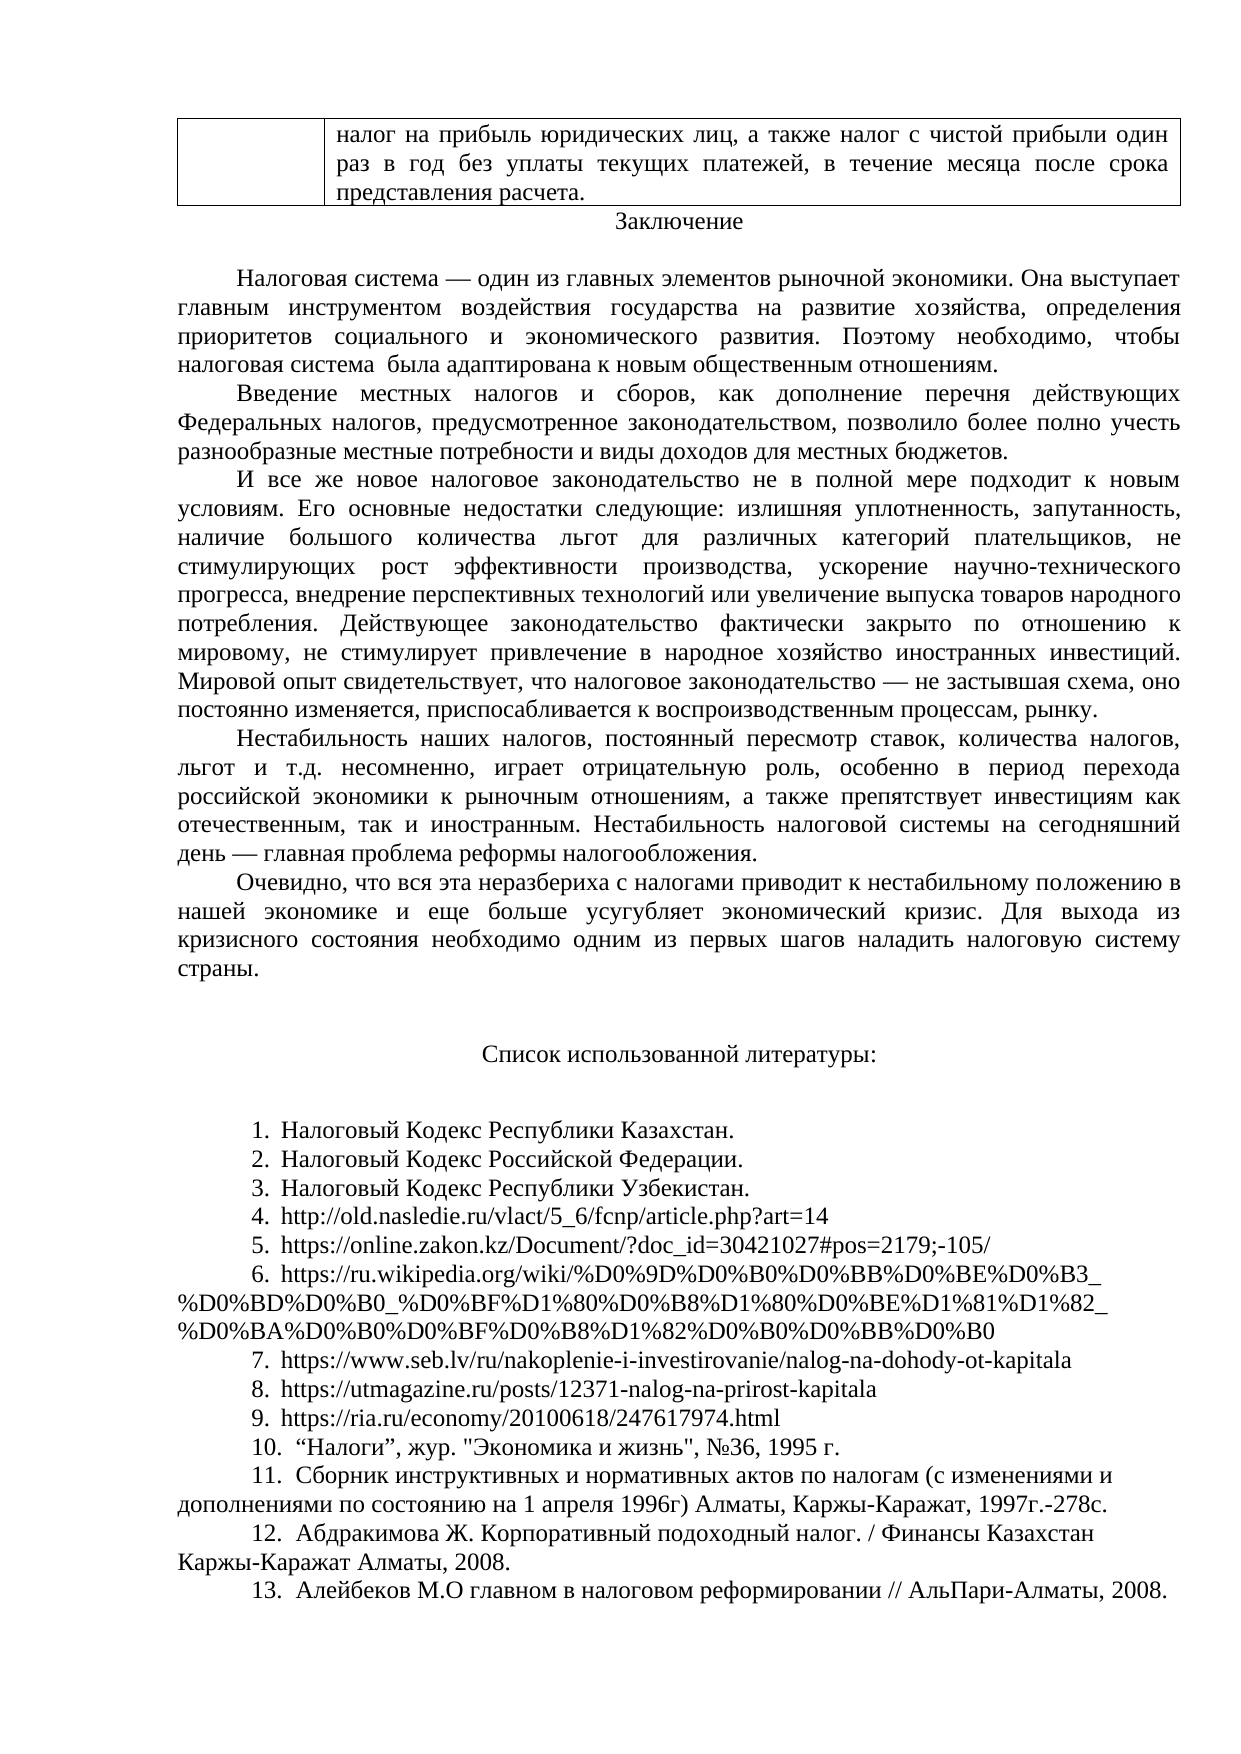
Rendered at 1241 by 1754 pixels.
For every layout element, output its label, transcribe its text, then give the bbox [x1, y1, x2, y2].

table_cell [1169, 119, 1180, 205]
list Налоговый Кодекс Республики Казахстан. [177, 1115, 1181, 1144]
list “Налоги”, жур. "Экономика и жизнь", №36, 1995 г. [177, 1432, 1181, 1460]
list Сборник инструктивных и нормативных актов по налогам (с изменениями и дополнениями по состоянию на 1 апреля 1996г) Алматы, Каржы-Каражат, 1997г.-278с. [177, 1460, 1181, 1518]
list Налоговый Кодекс Российской Федерации. [177, 1144, 1181, 1173]
text Введение местных налогов и сборов, как дополнение перечня действующих Федеральных налогов, предусмотренное законодательством, позволило более полно учесть разнообразные местные потребности и виды доходов для местных бюджетов. [177, 378, 1181, 464]
text Очевидно, что вся эта неразбериха с налогами приводит к нестабильному положению в нашей экономике и еще больше усугубляет экономический кризис. Для выхода из кризисного состояния необходимо одним из первых шагов наладить налоговую систему страны. [177, 867, 1181, 982]
text Налоговая система — один из главных элементов рыночной экономики. Она выступает главным инструментом воздействия государства на развитие хозяйства, определения приоритетов социального и экономического развития. Поэтому необходимо, чтобы налоговая система была адаптирована к новым общественным отношениям. [177, 263, 1181, 378]
list https://ru.wikipedia.org/wiki/%D0%9D%D0%B0%D0%BB%D0%BE%D0%B3_%D0%BD%D0%B0_%D0%BF%D1%80%D0%B8%D1%80%D0%BE%D1%81%D1%82_%D0%BA%D0%B0%D0%BF%D0%B8%D1%82%D0%B0%D0%BB%D0%B0 [177, 1259, 1181, 1345]
text И все же новое налоговое законодательство не в полной мере подходит к новым условиям. Его основные недостатки следующие: излишняя уплотненность, запутанность, наличие большого количества льгот для различных категорий плательщиков, не стимулирующих рост эффективности производства, ускорение научно-технического прогресса, внедрение перспективных технологий или увеличение выпуска товаров народного потребления. Действующее законодательство фактически закрыто по отношению к мировому, не стимулирует привлечение в народное хозяйство иностранных инвестиций. Мировой опыт свидетельствует, что налоговое законодательство — не застывшая схема, оно постоянно изменяется, приспосабливается к воспроизводственным процессам, рынку. [177, 464, 1181, 723]
list https://ria.ru/economy/20100618/247617974.html [177, 1403, 1181, 1432]
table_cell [178, 119, 324, 205]
list Алейбеков М.О главном в налоговом реформировании // АльПари-Алматы, 2008. [177, 1575, 1181, 1604]
subtitle Заключение [177, 206, 1181, 235]
list Налоговый Кодекс Республики Узбекистан. [177, 1173, 1181, 1201]
subtitle Список использованной литературы: [177, 1039, 1181, 1068]
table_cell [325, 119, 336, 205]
text Нестабильность наших налогов, постоянный пересмотр ставок, количества налогов, льгот и т.д. несомненно, играет отрицательную роль, особенно в период перехода российской экономики к рыночным отношениям, а также препятствует инвестициям как отечественным, так и иностранным. Нестабильность налоговой системы на сегодняшний день — главная проблема реформы налогообложения. [177, 723, 1181, 867]
list Абдракимова Ж. Корпоративный подоходный налог. / Финансы Казахстан Каржы-Каражат Алматы, 2008. [177, 1518, 1181, 1575]
list https://online.zakon.kz/Document/?doc_id=30421027#pos=2179;-105/ [177, 1230, 1181, 1259]
list https://www.seb.lv/ru/nakoplenie-i-investirovanie/nalog-na-dohody-ot-kapitala [177, 1345, 1181, 1374]
list https://utmagazine.ru/posts/12371-nalog-na-prirost-kapitala [177, 1374, 1181, 1403]
list http://old.nasledie.ru/vlact/5_6/fcnp/article.php?art=14 [177, 1201, 1181, 1230]
